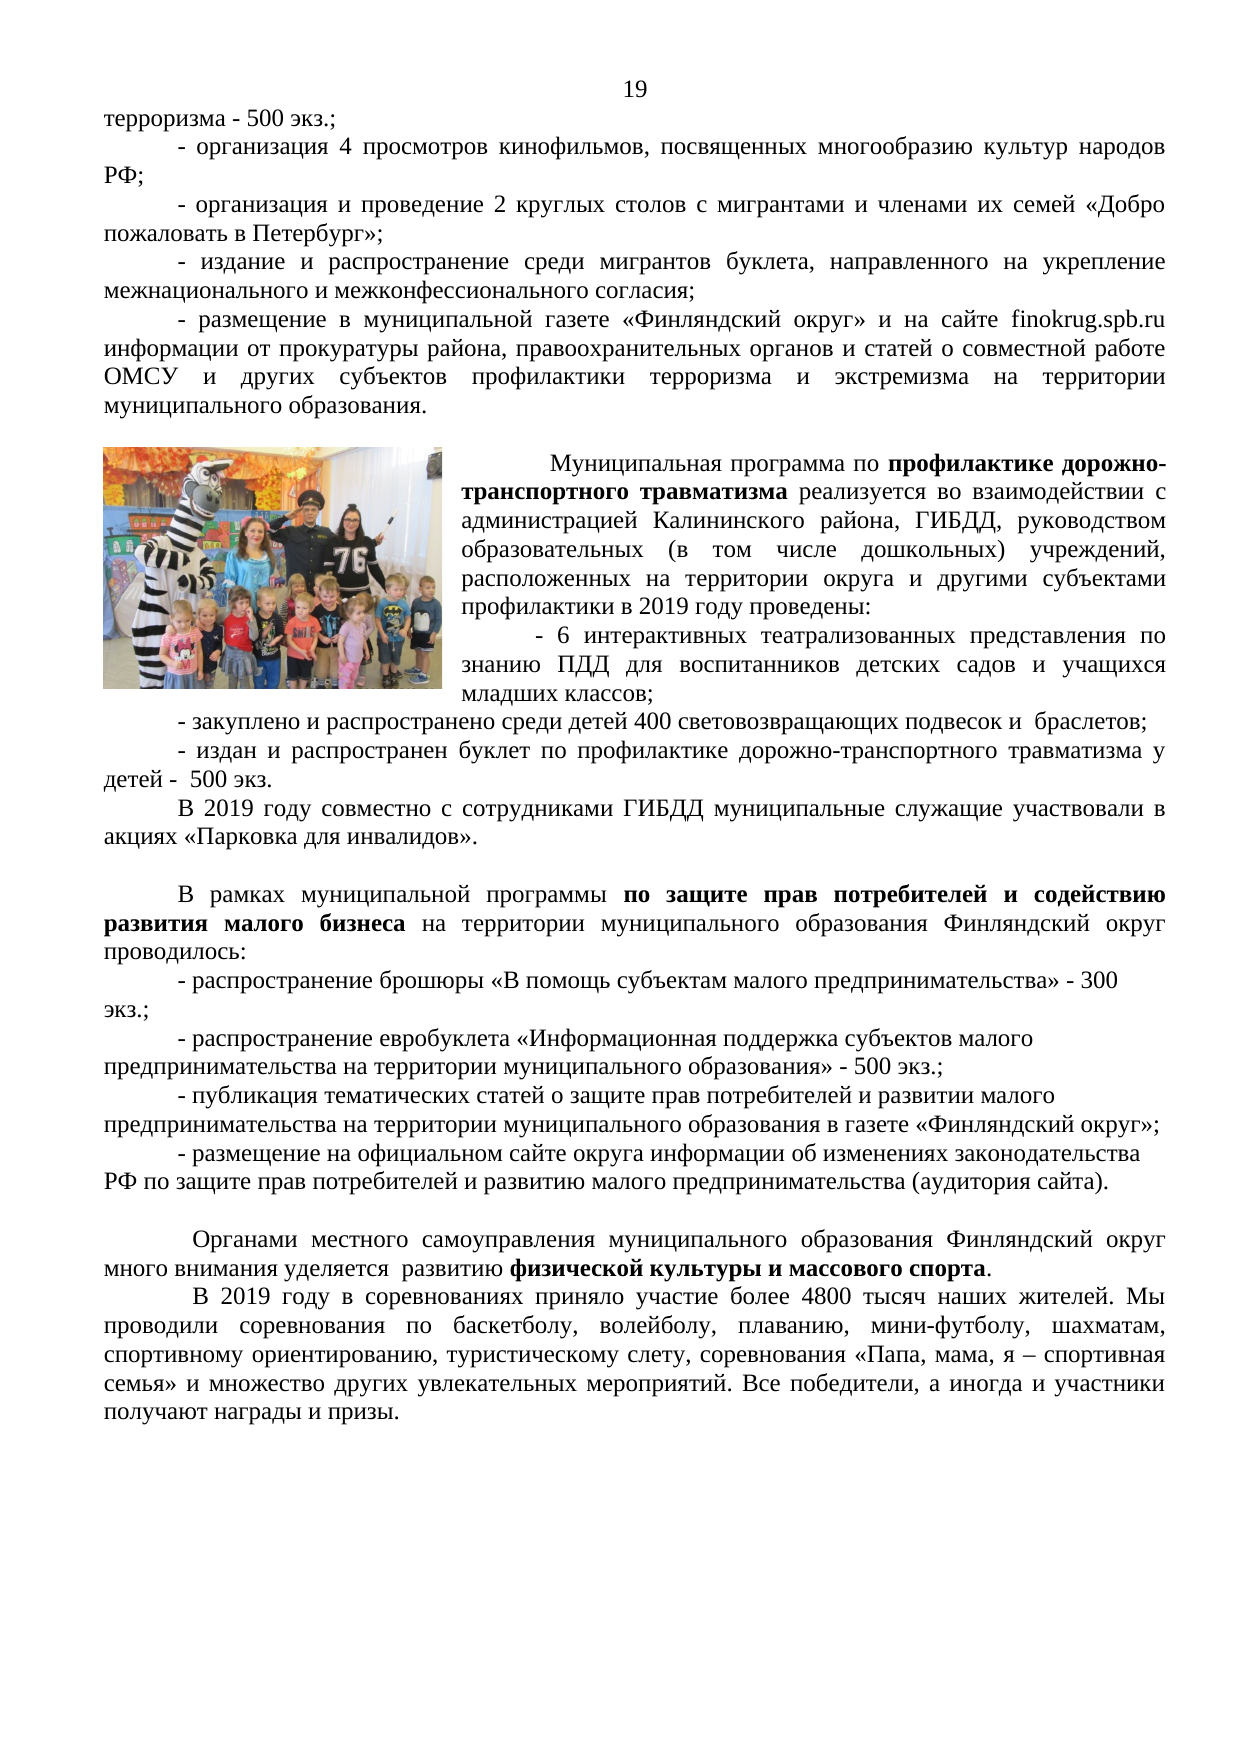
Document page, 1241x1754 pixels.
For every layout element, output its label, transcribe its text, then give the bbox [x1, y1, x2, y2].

text - издание и распространение среди мигрантов буклета, направленного на укрепление межнационального и межконфессионального согласия; [103, 246, 1167, 304]
text - организация и проведение 2 круглых столов с мигрантами и членами их семей «Добро пожаловать в Петербург»; [103, 189, 1167, 246]
text В 2019 году в соревнованиях приняло участие более 4800 тысяч наших жителей. Мы проводили соревнования по баскетболу, волейболу, плаванию, мини-футболу, шахматам, спортивному ориентированию, туристическому слету, соревнования «Папа, мама, я – спортивная семья» и множество других увлекательных мероприятий. Все победители, а иногда и участники получают награды и призы. [103, 1281, 1167, 1425]
text - 6 интерактивных театрализованных представления по знанию ПДД для воспитанников детских садов и учащихся младших классов; [103, 620, 1167, 706]
picture [103, 447, 443, 689]
text - издан и распространен буклет по профилактике дорожно-транспортного травматизма у детей - 500 экз. [103, 735, 1167, 793]
text - закуплено и распространено среди детей 400 световозвращающих подвесок и браслетов; [103, 706, 1167, 735]
text - выпуск и распространение буклета по профилактике терроризма - 500 экз.; [103, 103, 1167, 131]
text В 2019 году совместно с сотрудниками ГИБДД муниципальные служащие участвовали в акциях «Парковка для инвалидов». [103, 793, 1167, 850]
text - размещение в муниципальной газете «Финляндский округ» и на сайте finokrug.spb.ru информации от прокуратуры района, правоохранительных органов и статей о совместной работе ОМСУ и других субъектов профилактики терроризма и экстремизма на территории муниципального образования. [103, 304, 1167, 419]
text - распространение брошюры «В помощь субъектам малого предпринимательства» - 300 экз.; [103, 965, 1167, 1023]
text Органами местного самоуправления муниципального образования Финляндский округ много внимания уделяется развитию физической культуры и массового спорта. [103, 1224, 1167, 1281]
text - размещение на официальном сайте округа информации об изменениях законодательства РФ по защите прав потребителей и развитию малого предпринимательства (аудитория сайта). [103, 1138, 1167, 1195]
text - распространение евробуклета «Информационная поддержка субъектов малого предпринимательства на территории муниципального образования» - 500 экз.; [103, 1023, 1167, 1080]
text Муниципальная программа по профилактике дорожно-транспортного травматизма реализуется во взаимодействии с администрацией Калининского района, ГИБДД, руководством образовательных (в том числе дошкольных) учреждений, расположенных на территории округа и другими субъектами профилактики в 2019 году проведены: [443, 448, 1167, 620]
text В рамках муниципальной программы по защите прав потребителей и содействию развития малого бизнеса на территории муниципального образования Финляндский округ проводилось: [103, 879, 1167, 965]
text - организация 4 просмотров кинофильмов, посвященных многообразию культур народов РФ; [103, 131, 1167, 189]
text - публикация тематических статей о защите прав потребителей и развитии малого предпринимательства на территории муниципального образования в газете «Финляндский округ»; [103, 1080, 1167, 1138]
